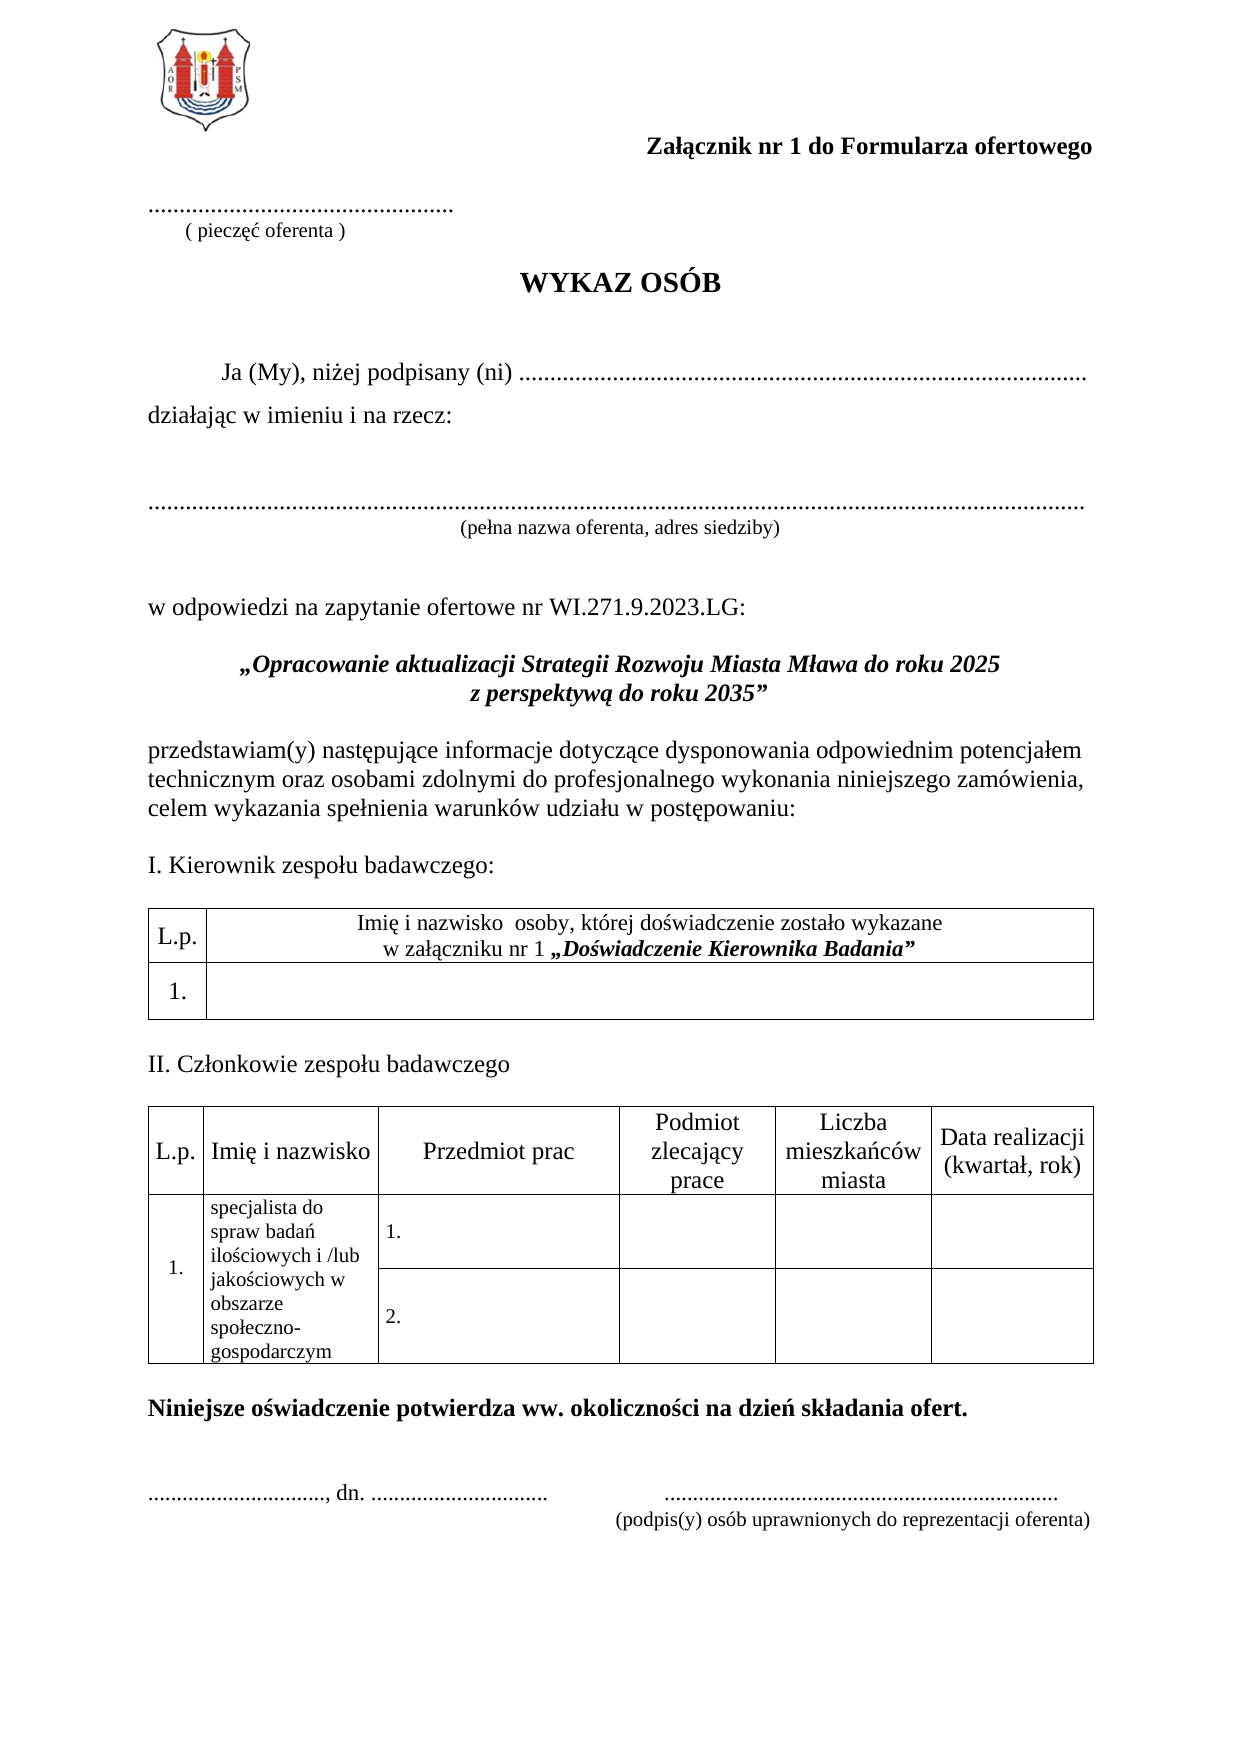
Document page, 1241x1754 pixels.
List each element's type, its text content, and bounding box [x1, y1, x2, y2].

text Niniejsze oświadczenie potwierdza ww. okoliczności na dzień składania ofert. [148, 1393, 1093, 1422]
table_cell [620, 1195, 775, 1268]
text ..............................., dn. ............................... ..................................................................... (podpis(y) osób uprawnionych do reprezentacji oferenta) [148, 1479, 1093, 1532]
table_header L.p. [149, 1107, 203, 1193]
text „Opracowanie aktualizacji Strategii Rozwoju Miasta Mława do roku 2025 [148, 649, 1093, 678]
table_cell 1. [379, 1195, 619, 1268]
table_header Data realizacji (kwartał, rok) [932, 1107, 1093, 1193]
text II. Członkowie zespołu badawczego [148, 1049, 1093, 1077]
text z perspektywą do roku 2035” [148, 678, 1093, 707]
table_cell specjalista do spraw badań ilościowych i /lub jakościowych w obszarze społeczno-gospodarczym [204, 1195, 378, 1363]
table_header L.p. [149, 909, 206, 962]
text ( pieczęć oferenta ) [148, 217, 1093, 242]
table_header Przedmiot prac [379, 1107, 619, 1193]
table_header Imię i nazwisko osoby, której doświadczenie zostało wykazane w załączniku nr 1 „Doświadczenie Kierownika Badania” [207, 909, 1093, 962]
table_header Podmiot zlecający prace [620, 1107, 775, 1193]
table_header Imię i nazwisko [204, 1107, 378, 1193]
table_cell [932, 1195, 1093, 1268]
table_cell 1. [149, 963, 206, 1019]
table_cell [620, 1269, 775, 1363]
text przedstawiam(y) następujące informacje dotyczące dysponowania odpowiednim potencjałem technicznym oraz osobami zdolnymi do profesjonalnego wykonania niniejszego zamówienia, celem wykazania spełnienia warunków udziału w postępowaniu: [148, 735, 1093, 822]
table_cell 1. [149, 1195, 203, 1363]
table_cell [932, 1269, 1093, 1363]
text w odpowiedzi na zapytanie ofertowe nr WI.271.9.2023.LG: [148, 592, 1093, 620]
table_cell [776, 1269, 931, 1363]
text (pełna nazwa oferenta, adres siedziby) [148, 515, 1093, 539]
table_cell [207, 963, 1093, 1019]
table_cell 2. [379, 1269, 619, 1363]
table_cell [776, 1195, 931, 1268]
text ...................................................................................................................................................... [148, 486, 1093, 515]
picture [156, 29, 251, 132]
text działając w imieniu i na rzecz: [148, 400, 1093, 428]
text Ja (My), niżej podpisany (ni) ........................................................................................... [148, 357, 1093, 385]
table_header Liczba mieszkańców miasta [776, 1107, 931, 1193]
subtitle WYKAZ OSÓB [148, 266, 1093, 299]
text I. Kierownik zespołu badawczego: [148, 850, 1093, 879]
text ................................................. [148, 189, 1093, 217]
